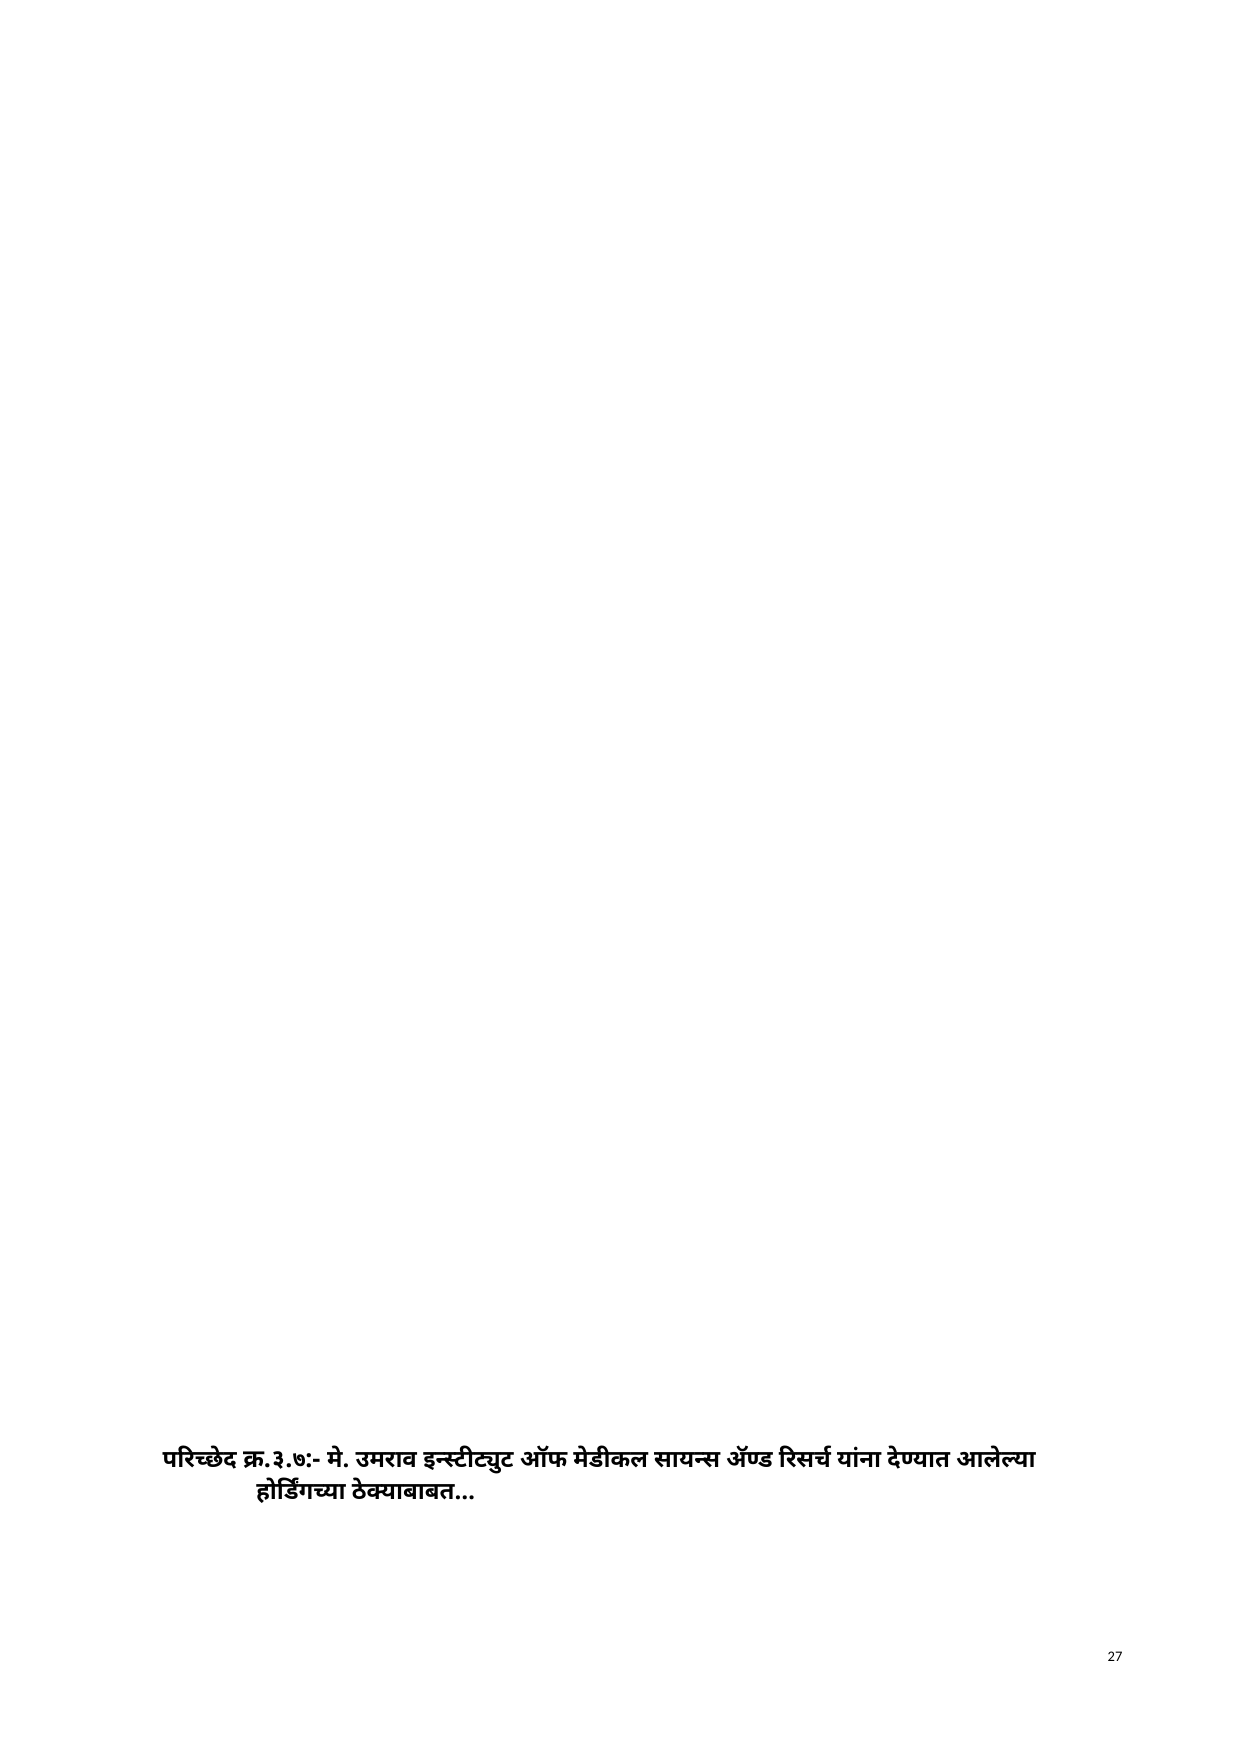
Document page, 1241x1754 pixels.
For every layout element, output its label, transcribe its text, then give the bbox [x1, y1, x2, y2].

text परिच्छेद क्र.३.७:- मे. उमराव इन्स्टीट्युट ऑफ मेडीकल सायन्स अ‍ॅण्ड रिसर्च यांना देण्यात आलेल्या [162, 1441, 1122, 1478]
text होर्डिंगच्या ठेक्याबाबत… [162, 1478, 1122, 1509]
